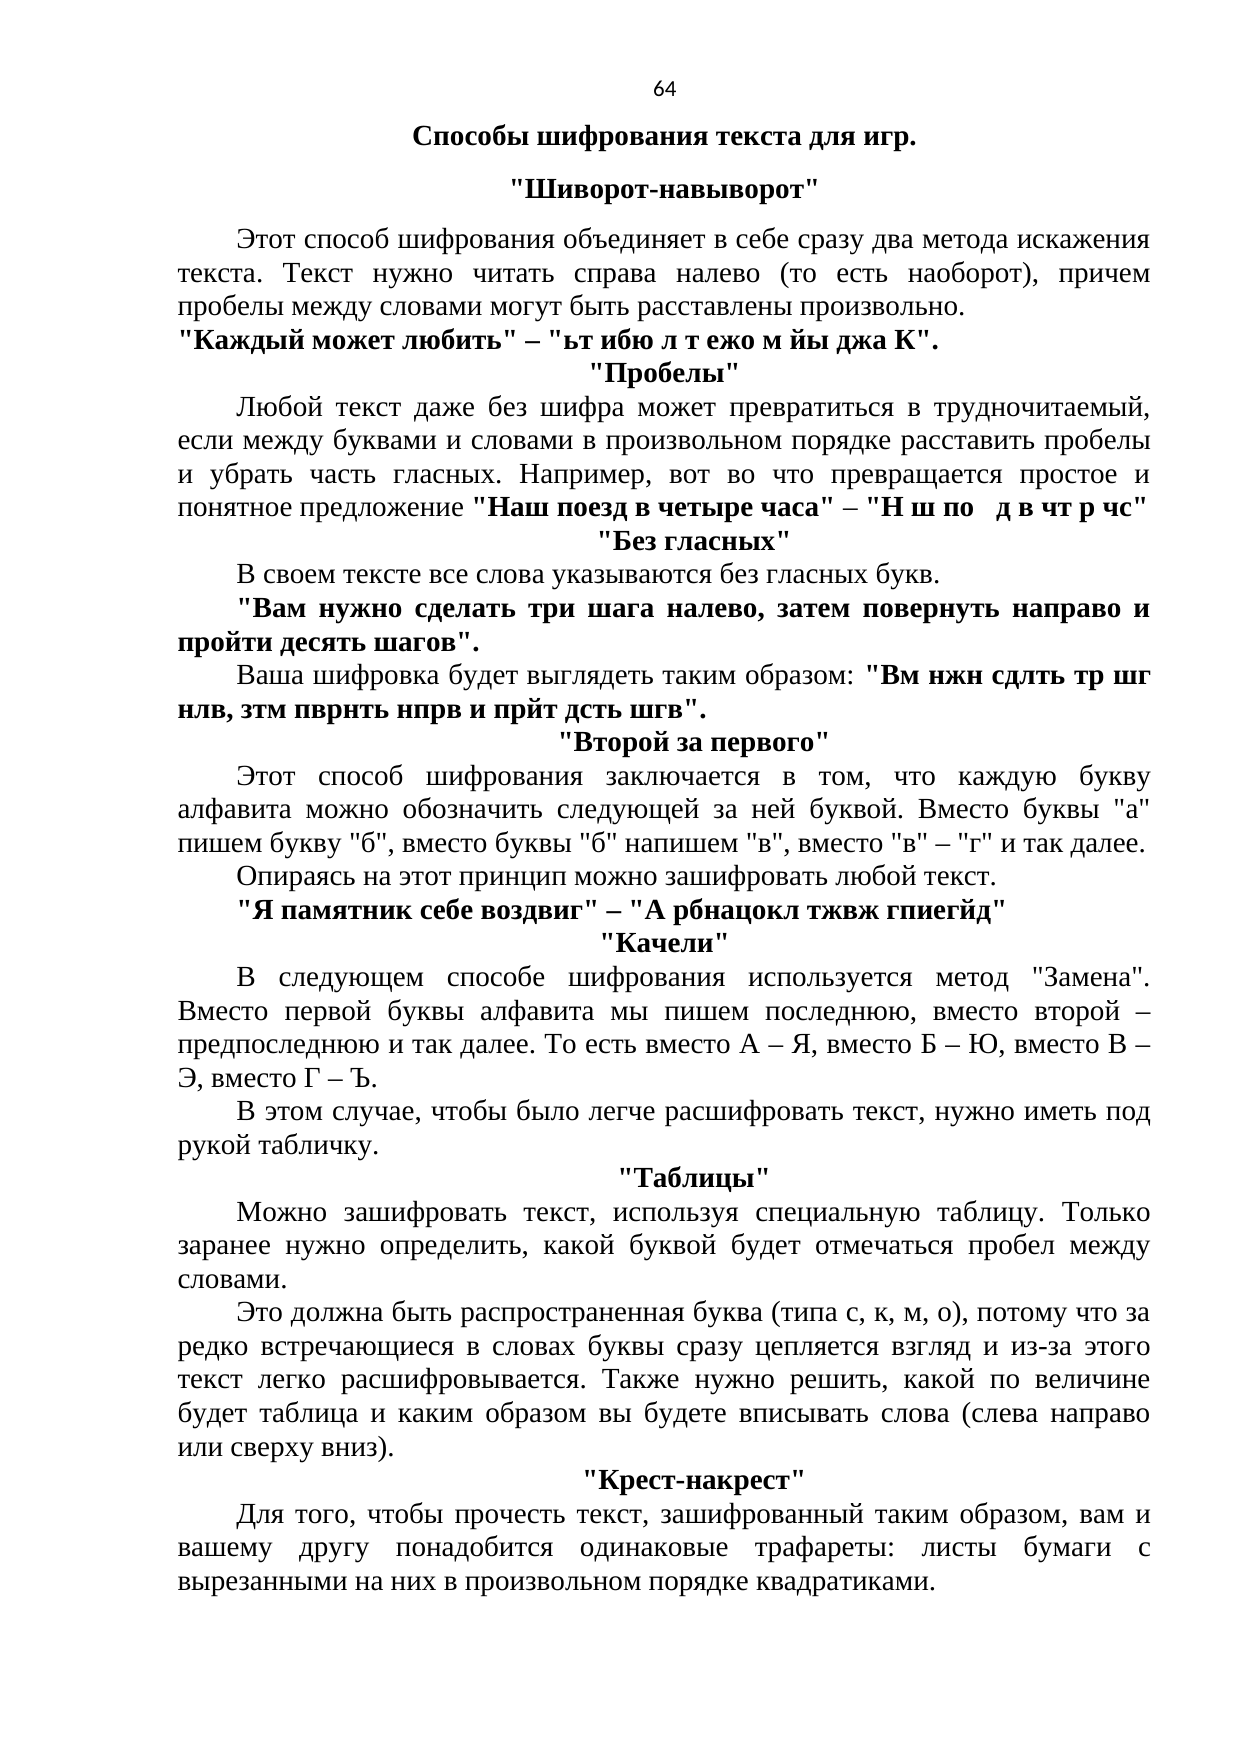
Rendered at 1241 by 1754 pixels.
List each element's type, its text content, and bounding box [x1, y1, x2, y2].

text "Шиворот-навыворот" [177, 171, 1152, 204]
text Любой текст даже без шифра может превратиться в трудночитаемый, если между буквами и словами в произвольном порядке расставить пробелы и убрать часть гласных. Например, вот во что превращается простое и понятное предложение "Наш поезд в четыре часа" – "Н ш по д в чт р чс" [177, 389, 1152, 523]
text Можно зашифровать текст, используя специальную таблицу. Только заранее нужно определить, какой буквой будет отмечаться пробел между словами. [177, 1194, 1152, 1294]
text Этот способ шифрования объединяет в себе сразу два метода искажения текста. Текст нужно читать справа налево (то есть наоборот), причем пробелы между словами могут быть расставлены произвольно. [177, 221, 1152, 322]
text В этом случае, чтобы было легче расшифровать текст, нужно иметь под рукой табличку. [177, 1093, 1152, 1160]
text "Каждый может любить" – "ьт ибю л т ежо м йы джа К". [177, 322, 1152, 355]
text "Вам нужно сделать три шага налево, затем повернуть направо и пройти десять шагов". [177, 590, 1152, 657]
text Для того, чтобы прочесть текст, зашифрованный таким образом, вам и вашему другу понадобится одинаковые трафареты: листы бумаги с вырезанными на них в произвольном порядке квадратиками. [177, 1496, 1152, 1596]
text Этот способ шифрования заключается в том, что каждую букву алфавита можно обозначить следующей за ней буквой. Вместо буквы "а" пишем букву "б", вместо буквы "б" напишем "в", вместо "в" – "г" и так далее. [177, 758, 1152, 858]
text Это должна быть распространенная буква (типа с, к, м, о), потому что за редко встречающиеся в словах буквы сразу цепляется взгляд и из-за этого текст легко расшифровывается. Также нужно решить, какой по величине будет таблица и каким образом вы будете вписывать слова (слева направо или сверху вниз). [177, 1294, 1152, 1462]
text "Качели" [177, 926, 1152, 959]
text "Пробелы" [177, 355, 1152, 389]
text "Второй за первого" [177, 724, 1152, 758]
text В своем тексте все слова указываются без гласных букв. [177, 557, 1152, 590]
text "Таблицы" [177, 1160, 1152, 1194]
text Способы шифрования текста для игр. [177, 118, 1152, 152]
text "Я памятник себе воздвиг" – "А рбнацокл тжвж гпиегйд" [177, 892, 1152, 926]
text "Крест-накрест" [177, 1462, 1152, 1496]
text В следующем способе шифрования используется метод "Замена". Вместо первой буквы алфавита мы пишем последнюю, вместо второй – предпоследнюю и так далее. То есть вместо А – Я, вместо Б – Ю, вместо В – Э, вместо Г – Ъ. [177, 959, 1152, 1093]
text Ваша шифровка будет выглядеть таким образом: "Вм нжн сдлть тр шг нлв, зтм пврнть нпрв и прйт дсть шгв". [177, 657, 1152, 724]
text Опираясь на этот принцип можно зашифровать любой текст. [177, 858, 1152, 892]
text "Без гласных" [177, 523, 1152, 557]
